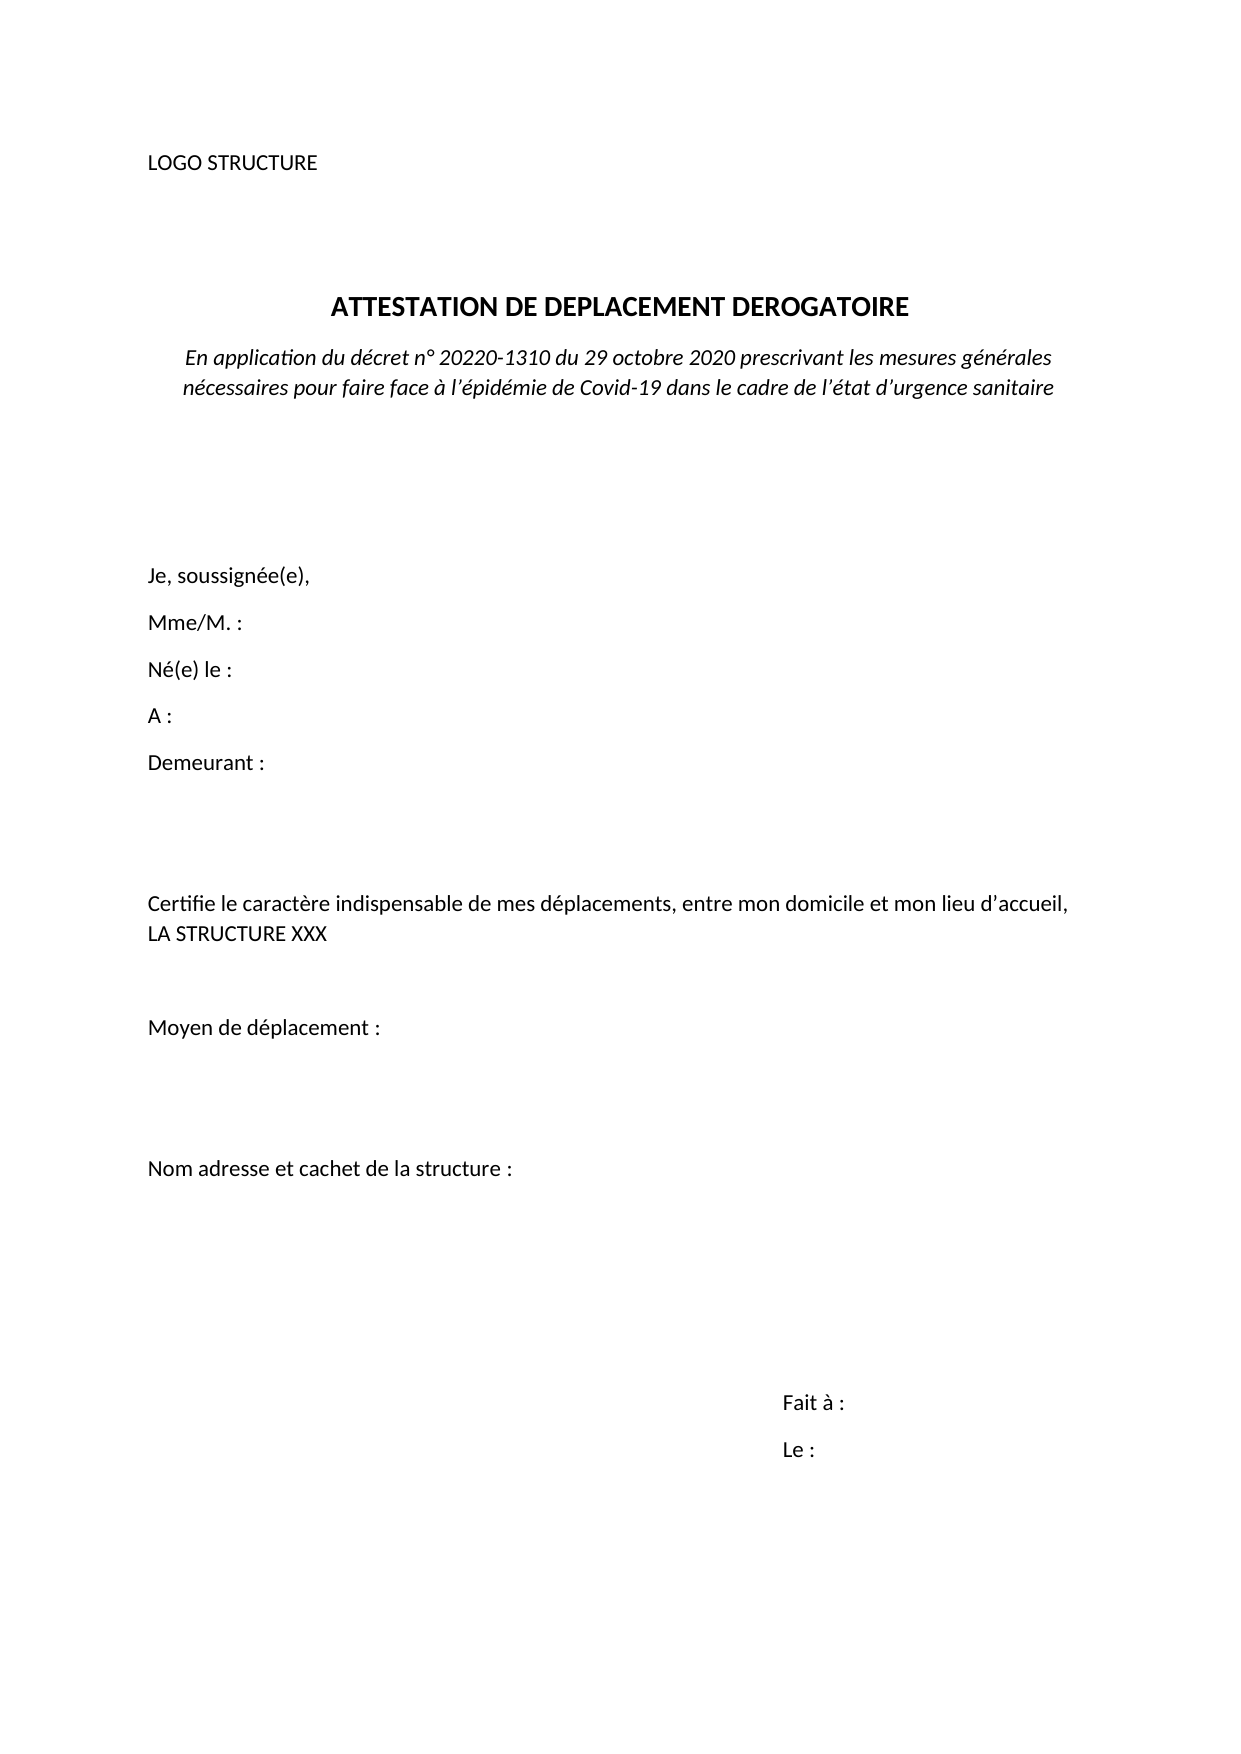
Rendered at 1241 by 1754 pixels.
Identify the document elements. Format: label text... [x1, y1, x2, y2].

text Demeurant : [148, 748, 1093, 777]
text Né(e) le : [148, 655, 1093, 683]
text LOGO STRUCTURE [148, 148, 1093, 176]
text Mme/M. : [148, 608, 1093, 636]
text Le : [148, 1435, 1093, 1463]
text Je, soussignée(e), [148, 561, 1093, 589]
text ATTESTATION DE DEPLACEMENT DEROGATOIRE [148, 288, 1093, 324]
text Moyen de déplacement : [148, 1013, 1093, 1041]
text Certifie le caractère indispensable de mes déplacements, entre mon domicile et mon lieu d’accueil, LA STRUCTURE XXX [148, 889, 1093, 947]
text En application du décret n° 20220-1310 du 29 octobre 2020 prescrivant les mesures générales nécessaires pour faire face à l’épidémie de Covid-19 dans le cadre de l’état d’urgence sanitaire [148, 343, 1093, 402]
text A : [148, 702, 1093, 730]
text Fait à : [148, 1388, 1093, 1416]
text Nom adresse et cachet de la structure : [148, 1154, 1093, 1182]
